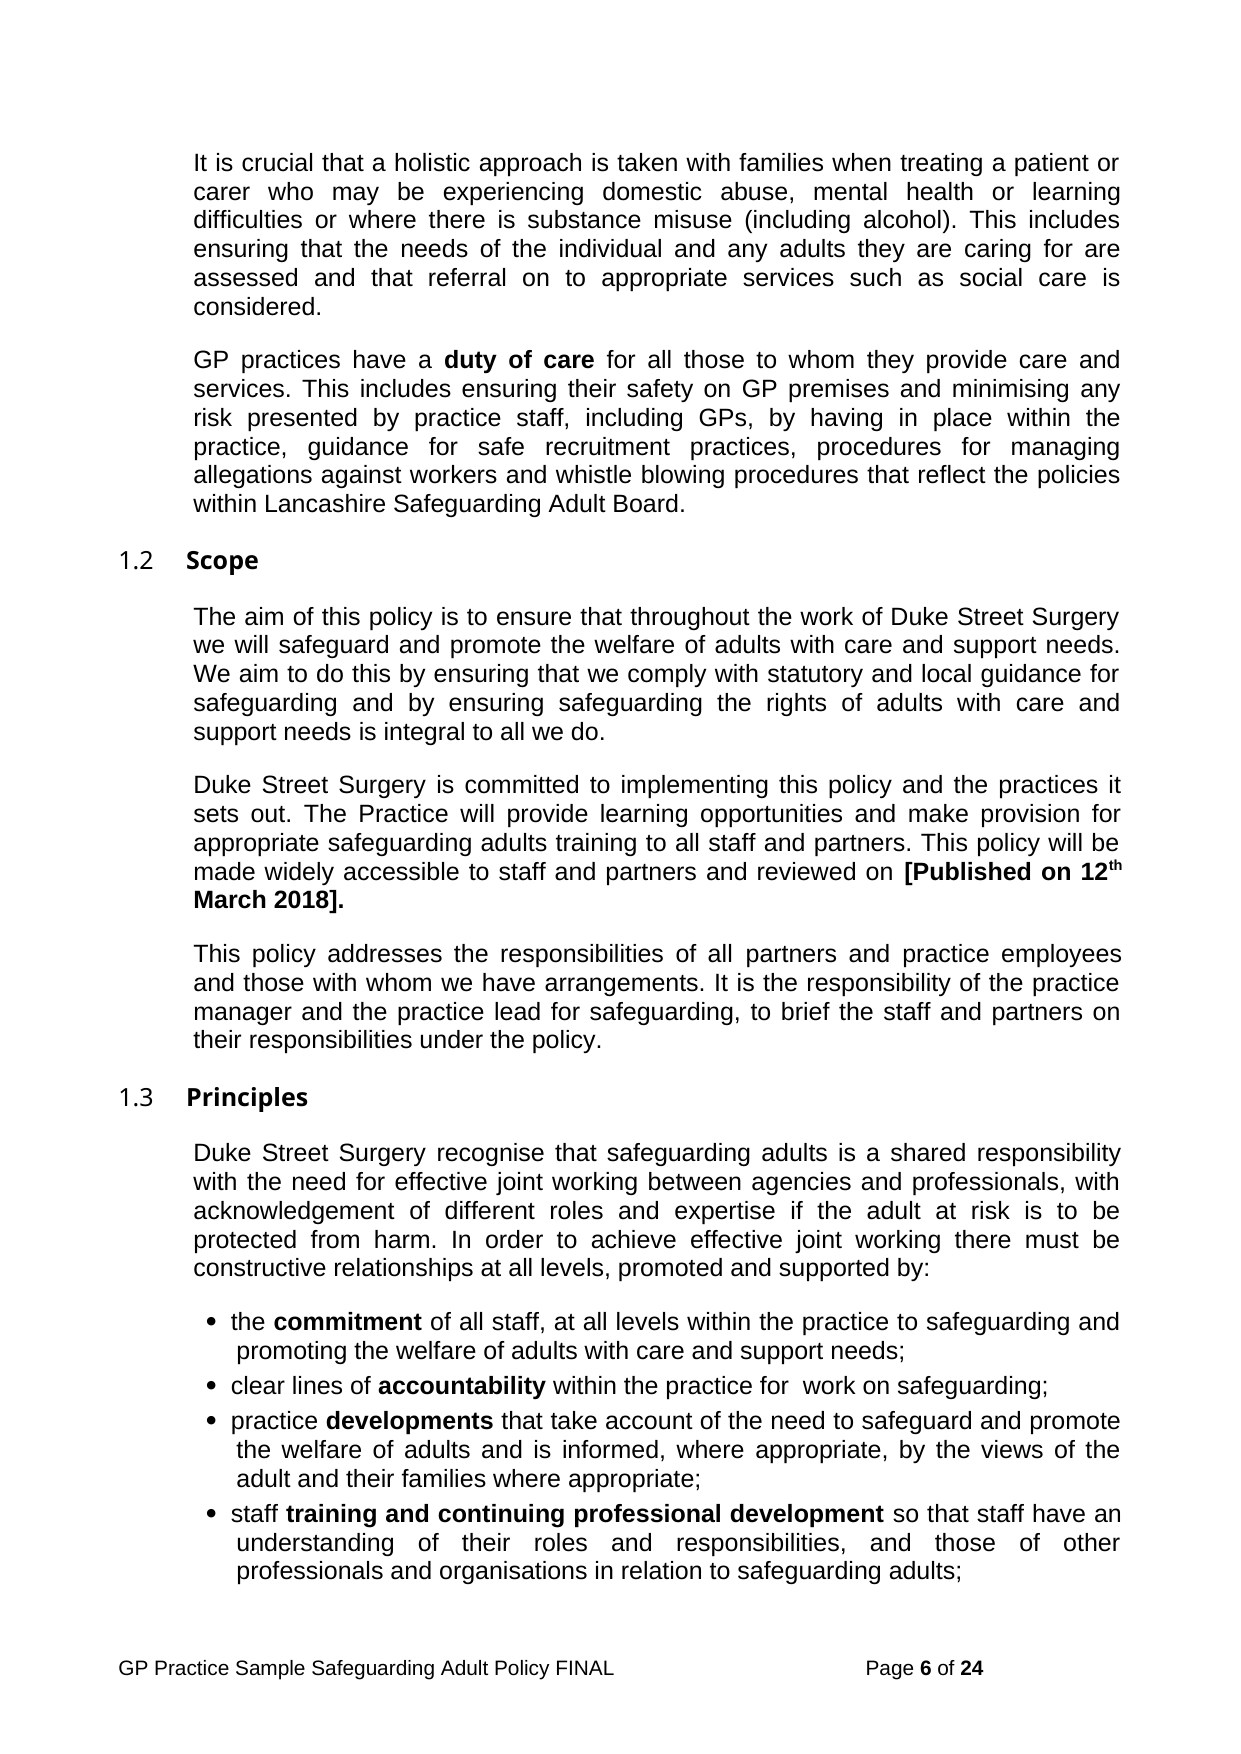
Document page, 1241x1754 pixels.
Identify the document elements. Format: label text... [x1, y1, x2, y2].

text The aim of this policy is to ensure that throughout the work of Duke Street Surgery we will safeguard and promote the welfare of adults with care and support needs. We aim to do this by ensuring that we comply with statutory and local guidance for safeguarding and by ensuring safeguarding the rights of adults with care and support needs is integral to all we do. [193, 602, 1122, 746]
list clear lines of accountability within the practice for work on safeguarding; [207, 1371, 1122, 1400]
text GP practices have a duty of care for all those to whom they provide care and services. This includes ensuring their safety on GP premises and minimising any risk presented by practice staff, including GPs, by having in place within the practice, guidance for safe recruitment practices, procedures for managing allegations against workers and whistle blowing procedures that reflect the policies within Lancashire Safeguarding Adult Board. [193, 345, 1122, 518]
text 1.3 Principles [118, 1079, 1122, 1113]
text 1.2 Scope [118, 543, 1122, 577]
text Duke Street Surgery recognise that safeguarding adults is a shared responsibility with the need for effective joint working between agencies and professionals, with acknowledgement of different roles and expertise if the adult at risk is to be protected from harm. In order to achieve effective joint working there must be constructive relationships at all levels, promoted and supported by: [193, 1138, 1122, 1282]
list staff training and continuing professional development so that staff have an understanding of their roles and responsibilities, and those of other professionals and organisations in relation to safeguarding adults; [207, 1499, 1122, 1585]
text It is crucial that a holistic approach is taken with families when treating a patient or carer who may be experiencing domestic abuse, mental health or learning difficulties or where there is substance misuse (including alcohol). This includes ensuring that the needs of the individual and any adults they are caring for are assessed and that referral on to appropriate services such as social care is considered. [193, 148, 1122, 320]
list practice developments that take account of the need to safeguard and promote the welfare of adults and is informed, where appropriate, by the views of the adult and their families where appropriate; [207, 1406, 1122, 1492]
text This policy addresses the responsibilities of all partners and practice employees and those with whom we have arrangements. It is the responsibility of the practice manager and the practice lead for safeguarding, to brief the staff and partners on their responsibilities under the policy. [193, 939, 1122, 1054]
list the commitment of all staff, at all levels within the practice to safeguarding and promoting the welfare of adults with care and support needs; [207, 1307, 1122, 1365]
text Duke Street Surgery is committed to implementing this policy and the practices it sets out. The Practice will provide learning opportunities and make provision for appropriate safeguarding adults training to all staff and partners. This policy will be made widely accessible to staff and partners and reviewed on [Published on 12th March 2018]. [193, 771, 1122, 914]
